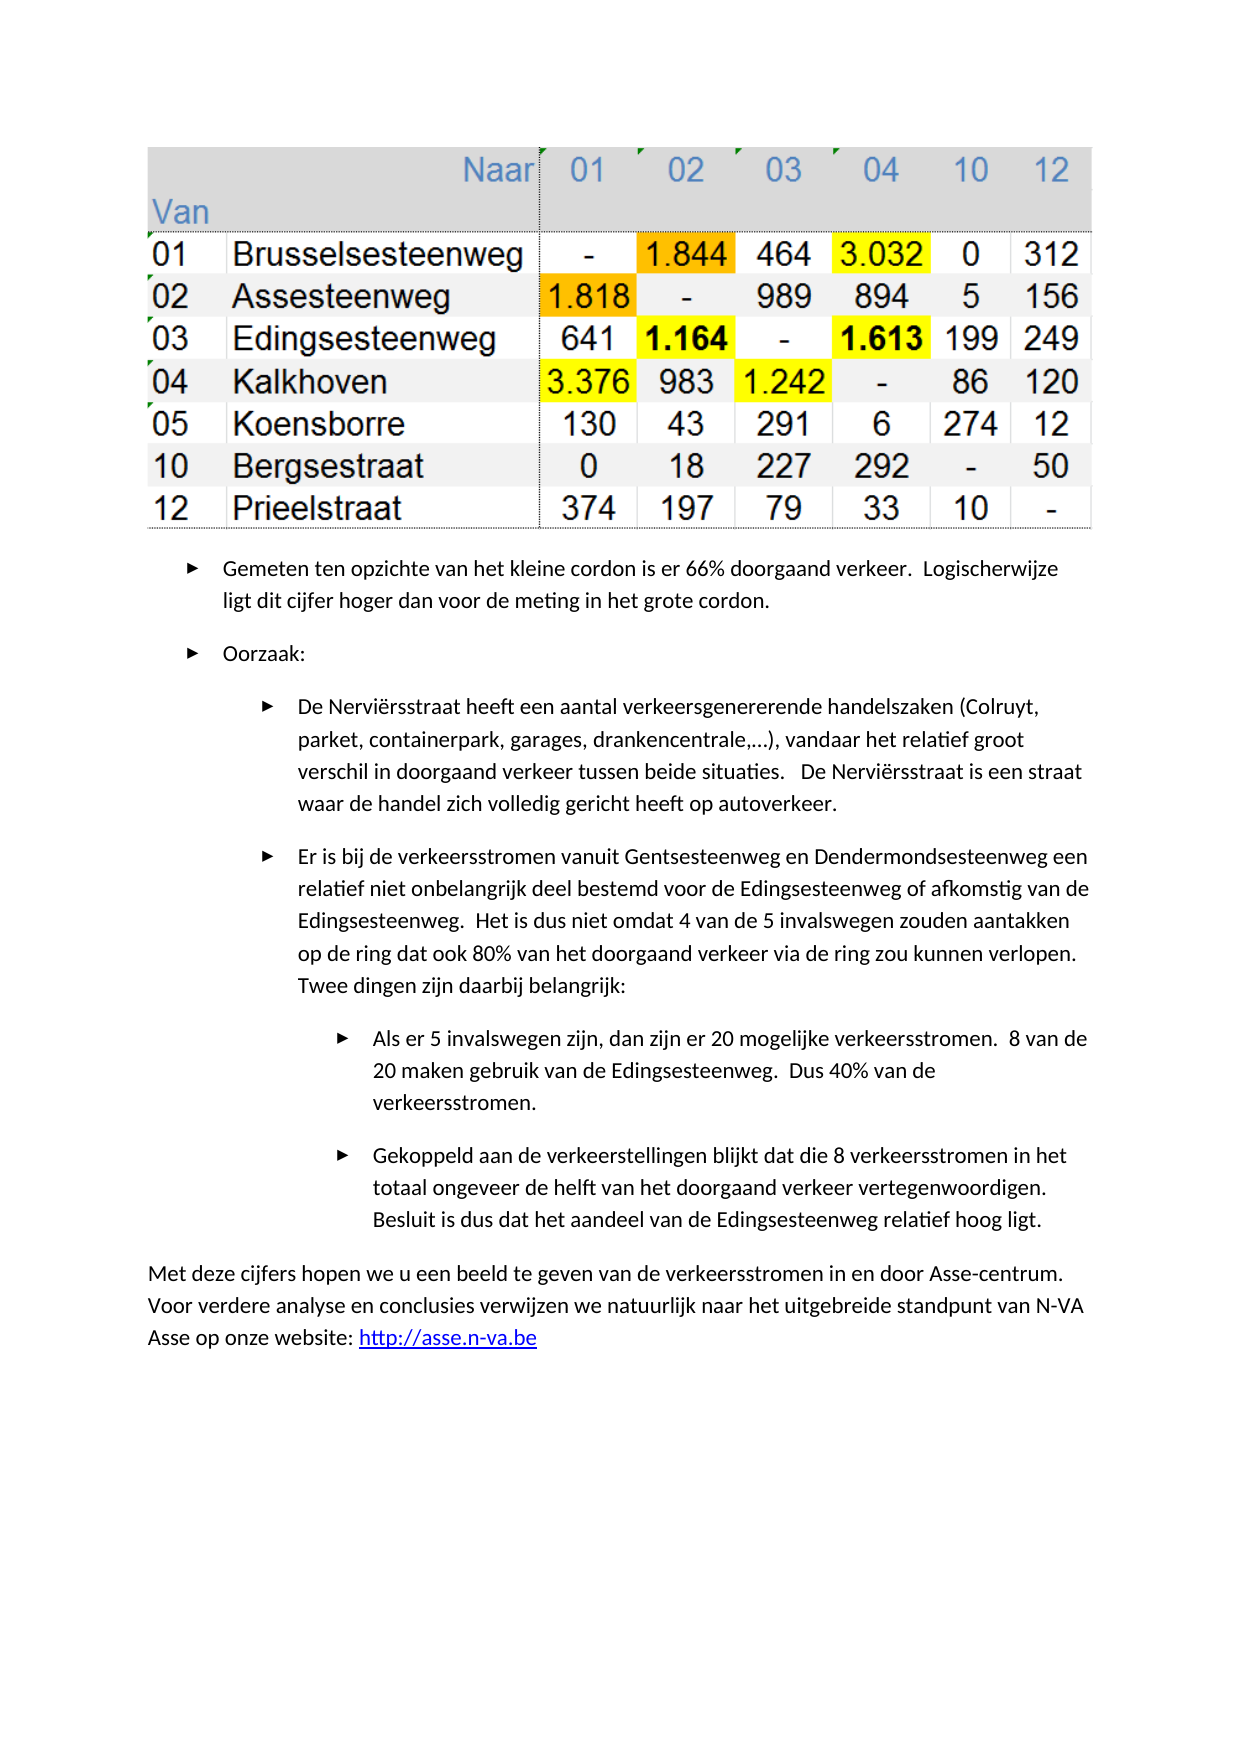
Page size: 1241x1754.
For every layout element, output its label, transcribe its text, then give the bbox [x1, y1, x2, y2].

list Als er 5 invalswegen zijn, dan zijn er 20 mogelijke verkeersstromen. 8 van de 20 maken gebruik van de Edingsesteenweg. Dus 40% van de verkeersstromen. [335, 1024, 1093, 1116]
text Met deze cijfers hopen we u een beeld te geven van de verkeersstromen in en door Asse-centrum. Voor verdere analyse en conclusies verwijzen we natuurlijk naar het uitgebreide standpunt van N-VA Asse op onze website: http://asse.n-va.be [148, 1259, 1093, 1351]
picture [147, 147, 1093, 530]
list Er is bij de verkeersstromen vanuit Gentsesteenweg en Dendermondsesteenweg een relatief niet onbelangrijk deel bestemd voor de Edingsesteenweg of afkomstig van de Edingsesteenweg. Het is dus niet omdat 4 van de 5 invalswegen zouden aantakken op de ring dat ook 80% van het doorgaand verkeer via de ring zou kunnen verlopen. Twee dingen zijn daarbij belangrijk: [260, 842, 1093, 999]
list Oorzaak: [185, 639, 1093, 667]
list De Nerviërsstraat heeft een aantal verkeersgenererende handelszaken (Colruyt, parket, containerpark, garages, drankencentrale,…), vandaar het relatief groot verschil in doorgaand verkeer tussen beide situaties. De Nerviërsstraat is een straat waar de handel zich volledig gericht heeft op autoverkeer. [260, 692, 1093, 817]
list Gekoppeld aan de verkeerstellingen blijkt dat die 8 verkeersstromen in het totaal ongeveer de helft van het doorgaand verkeer vertegenwoordigen. Besluit is dus dat het aandeel van de Edingsesteenweg relatief hoog ligt. [335, 1141, 1093, 1234]
list Gemeten ten opzichte van het kleine cordon is er 66% doorgaand verkeer. Logischerwijze ligt dit cijfer hoger dan voor de meting in het grote cordon. [185, 554, 1093, 614]
